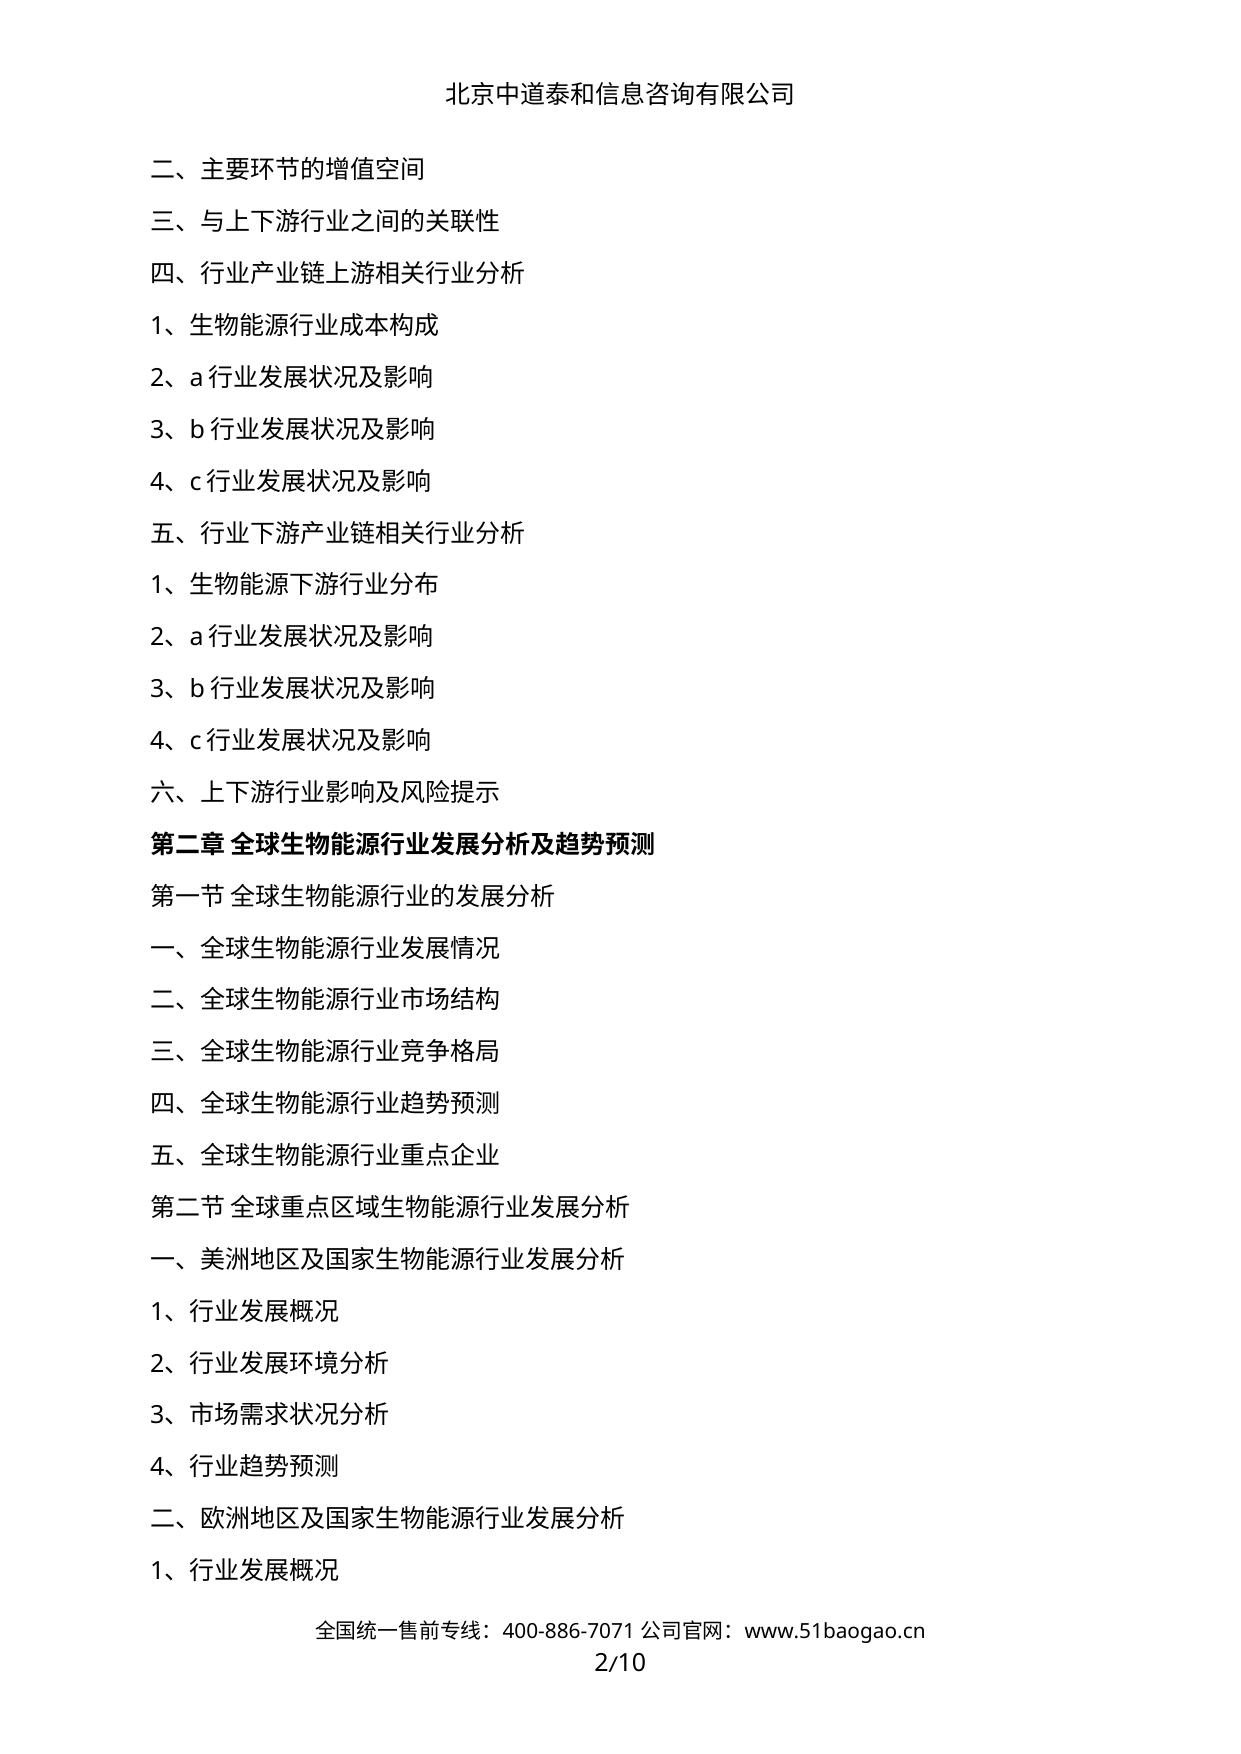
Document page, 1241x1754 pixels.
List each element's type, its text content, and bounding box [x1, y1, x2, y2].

text 4、c行业发展状况及影响 [150, 461, 1090, 497]
text 四、全球生物能源行业趋势预测 [150, 1084, 1090, 1120]
text 二、全球生物能源行业市场结构 [150, 980, 1090, 1016]
text 4、c行业发展状况及影响 [150, 721, 1090, 757]
text 二、欧洲地区及国家生物能源行业发展分析 [150, 1499, 1090, 1535]
text 五、全球生物能源行业重点企业 [150, 1136, 1090, 1172]
text 二、主要环节的增值空间 [150, 150, 1090, 186]
text 3、b行业发展状况及影响 [150, 669, 1090, 705]
text 4、行业趋势预测 [150, 1447, 1090, 1483]
text 3、b行业发展状况及影响 [150, 409, 1090, 446]
text 第二节 全球重点区域生物能源行业发展分析 [150, 1187, 1090, 1224]
text 1、生物能源行业成本构成 [150, 306, 1090, 342]
text 一、全球生物能源行业发展情况 [150, 928, 1090, 964]
text 三、全球生物能源行业竞争格局 [150, 1032, 1090, 1068]
text 1、行业发展概况 [150, 1291, 1090, 1327]
text 五、行业下游产业链相关行业分析 [150, 513, 1090, 549]
text 2、a行业发展状况及影响 [150, 357, 1090, 394]
text 1、行业发展概况 [150, 1551, 1090, 1587]
text 六、上下游行业影响及风险提示 [150, 772, 1090, 809]
text 2、a行业发展状况及影响 [150, 617, 1090, 653]
text 1、生物能源下游行业分布 [150, 565, 1090, 601]
text 三、与上下游行业之间的关联性 [150, 202, 1090, 238]
text 2、行业发展环境分析 [150, 1343, 1090, 1379]
text 3、市场需求状况分析 [150, 1395, 1090, 1431]
text 四、行业产业链上游相关行业分析 [150, 254, 1090, 290]
text 一、美洲地区及国家生物能源行业发展分析 [150, 1239, 1090, 1276]
text 第二章 全球生物能源行业发展分析及趋势预测 [150, 824, 1090, 861]
text 第一节 全球生物能源行业的发展分析 [150, 876, 1090, 912]
